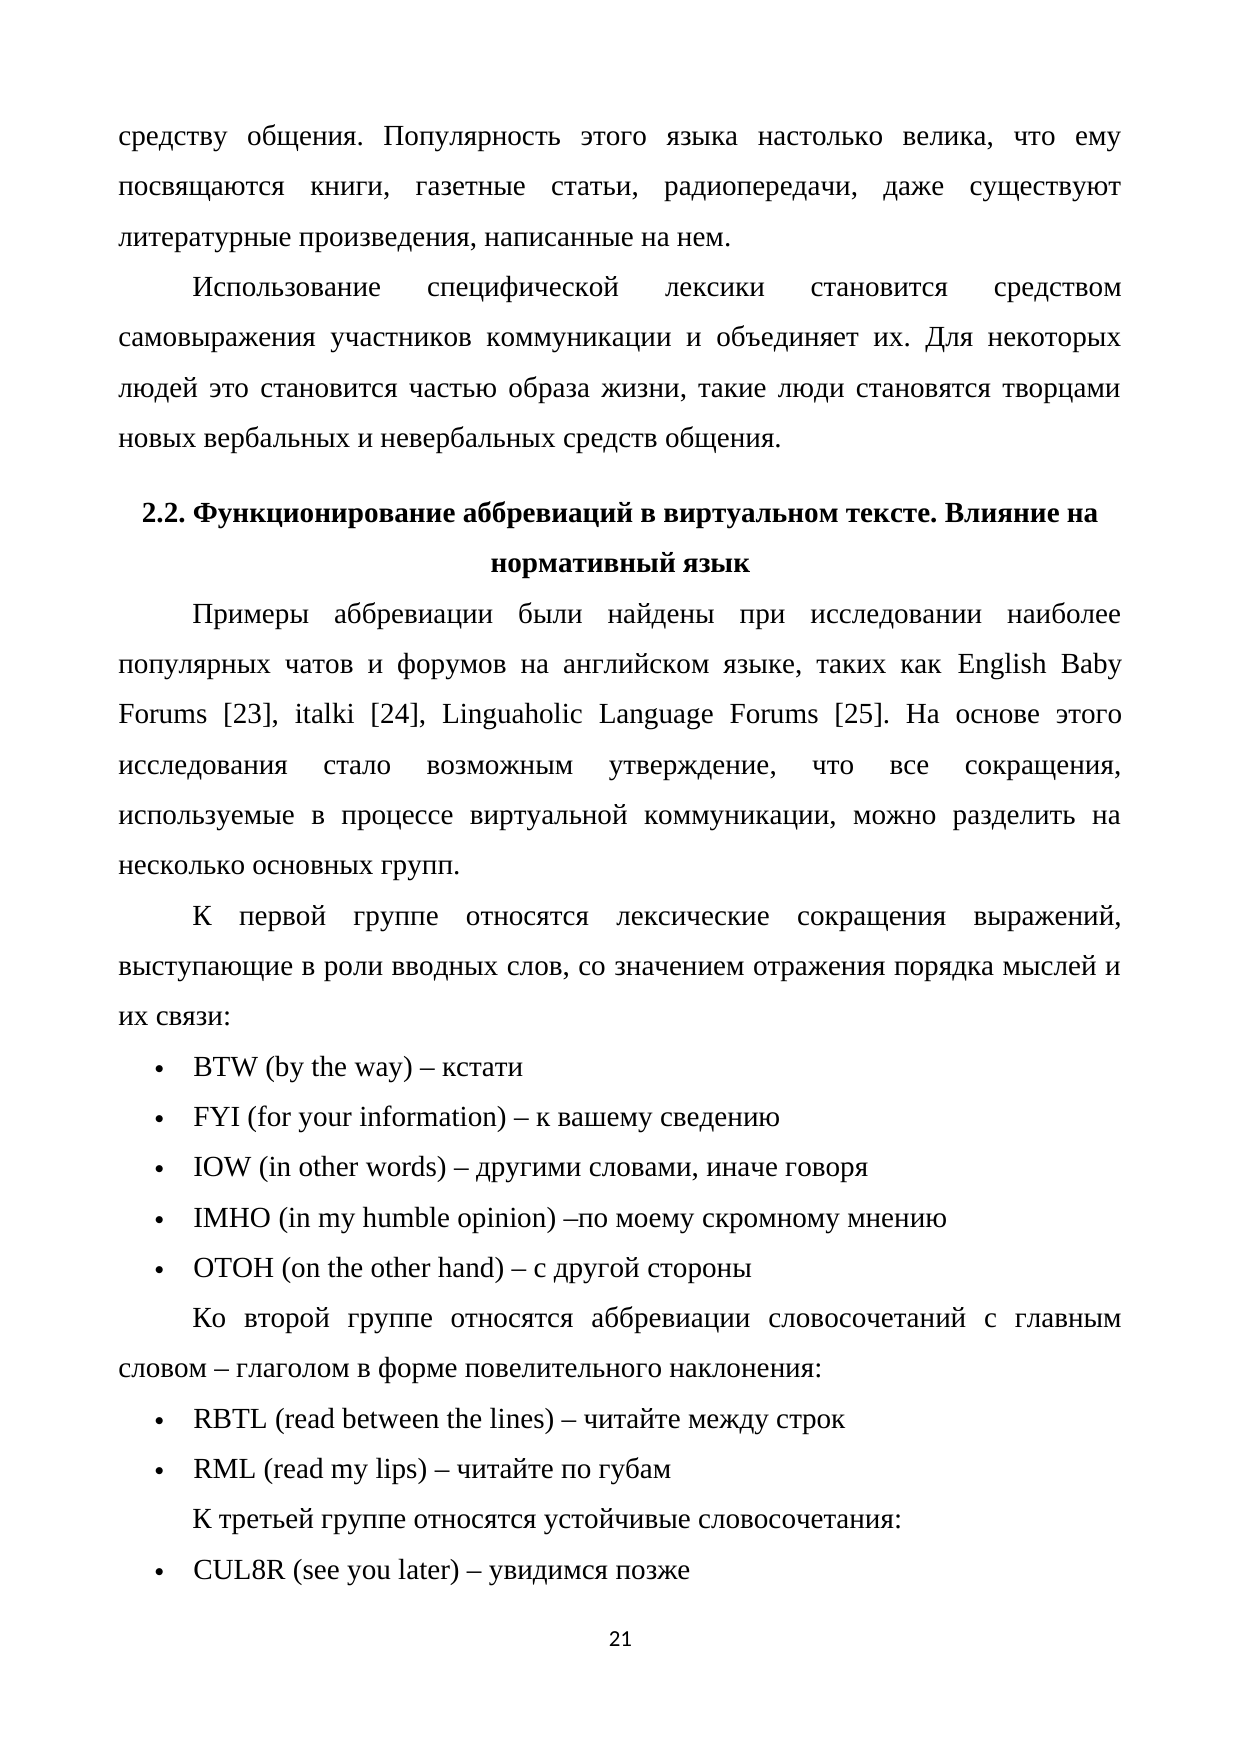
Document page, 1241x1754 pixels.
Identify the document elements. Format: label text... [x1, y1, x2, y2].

text Использование специфической лексики становится средством самовыражения участников коммуникации и объединяет их. Для некоторых людей это становится частью образа жизни, такие люди становятся творцами новых вербальных и невербальных средств общения. [118, 269, 1122, 453]
list IOW (in other words) – другими словами, иначе говоря [156, 1149, 1122, 1183]
text К третьей группе относятся устойчивые словосочетания: [118, 1502, 1122, 1535]
list RBTL (read between the lines) – читайте между строк [156, 1401, 1122, 1434]
list RML (read my lips) – читайте по губам [156, 1451, 1122, 1485]
list OTOH (on the other hand) – с другой стороны [156, 1250, 1122, 1283]
text К первой группе относятся лексические сокращения выражений, выступающие в роли вводных слов, со значением отражения порядка мыслей и их связи: [118, 898, 1122, 1032]
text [118, 118, 1122, 252]
subtitle 2.2. Функционирование аббревиаций в виртуальном тексте. Влияние на нормативный язык [118, 495, 1122, 579]
list BTW (by the way) – кстати [156, 1049, 1122, 1082]
list FYI (for your information) – к вашему сведению [156, 1099, 1122, 1133]
list IMHO (in my humble opinion) –по моему скромному мнению [156, 1200, 1122, 1233]
text Ко второй группе относятся аббревиации словосочетаний с главным словом – глаголом в форме повелительного наклонения: [118, 1300, 1122, 1384]
list CUL8R (see you later) – увидимся позже [156, 1552, 1122, 1585]
text Примеры аббревиации были найдены при исследовании наиболее популярных чатов и форумов на английском языке, таких как English Baby Forums [23], italki [24], Linguaholic Language Forums [25]. На основе этого исследования стало возможным утверждение, что все сокращения, используемые в процессе виртуальной коммуникации, можно разделить на несколько основных групп. [118, 596, 1122, 881]
